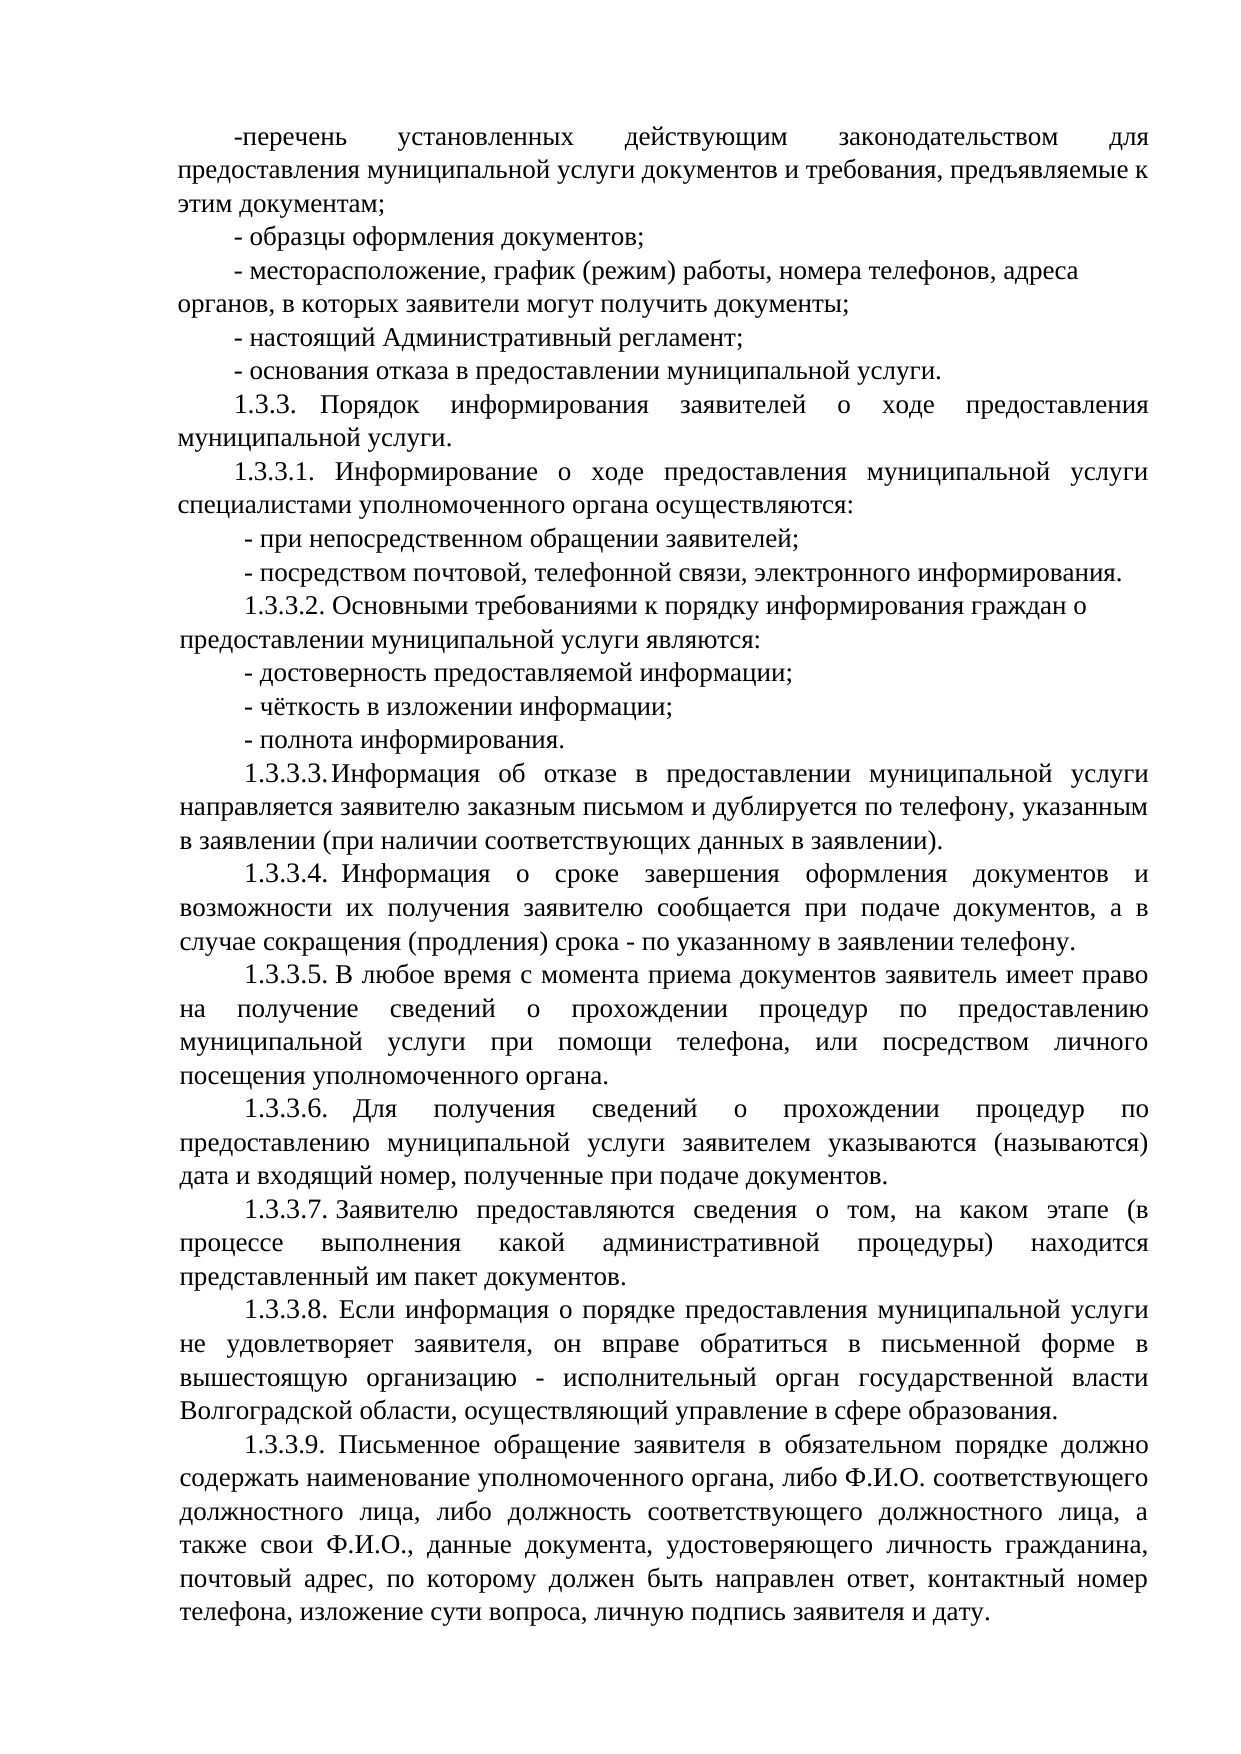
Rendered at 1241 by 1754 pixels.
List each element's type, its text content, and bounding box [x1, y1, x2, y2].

text - чёткость в изложении информации; [179, 688, 1149, 722]
text 1.3.3.2. Основными требованиями к порядку информирования граждан о предоставлении муниципальной услуги являются: [179, 588, 1149, 655]
list Информация об отказе в предоставлении муниципальной услуги направляется заявителю заказным письмом и дублируется по телефону, указанным в заявлении (при наличии соответствующих данных в заявлении). [179, 755, 1149, 856]
text - полнота информирования. [179, 722, 1149, 755]
text - основания отказа в предоставлении муниципальной услуги. [177, 353, 1149, 386]
list Если информация о порядке предоставления муниципальной услуги не удовлетворяет заявителя, он вправе обратиться в письменной форме в вышестоящую организацию - исполнительный орган государственной власти Волгоградской области, осуществляющий управление в сфере образования. [179, 1292, 1149, 1426]
text - посредством почтовой, телефонной связи, электронного информирования. [179, 554, 1149, 588]
text - настоящий Административный регламент; [177, 319, 1149, 353]
list В любое время с момента приема документов заявитель имеет право на получение сведений о прохождении процедур по предоставлению муниципальной услуги при помощи телефона, или посредством личного посещения уполномоченного органа. [179, 957, 1149, 1091]
text - месторасположение, график (режим) работы, номера телефонов, адреса органов, в которых заявители могут получить документы; [177, 252, 1149, 319]
text -перечень установленных действующим законодательством для предоставления муниципальной услуги документов и требования, предъявляемые к этим документам; [177, 118, 1149, 219]
list Для получения сведений о прохождении процедур по предоставлению муниципальной услуги заявителем указываются (называются) дата и входящий номер, полученные при подаче документов. [179, 1091, 1149, 1191]
list Заявителю предоставляются сведения о том, на каком этапе (в процессе выполнения какой административной процедуры) находится представленный им пакет документов. [179, 1191, 1149, 1292]
text - образцы оформления документов; [177, 219, 1149, 252]
text 1.3.3.1. Информирование о ходе предоставления муниципальной услуги специалистами уполномоченного органа осуществляются: [177, 453, 1149, 521]
text - при непосредственном обращении заявителей; [179, 521, 1152, 554]
list Порядок информирования заявителей о ходе предоставления муниципальной услуги. [177, 386, 1149, 453]
list Информация о сроке завершения оформления документов и возможности их получения заявителю сообщается при подаче документов, а в случае сокращения (продления) срока - по указанному в заявлении телефону. [179, 856, 1149, 957]
text - достоверность предоставляемой информации; [179, 655, 1149, 688]
text 1.3.3.9. Письменное обращение заявителя в обязательном порядке должно содержать наименование уполномоченного органа, либо Ф.И.О. соответствующего должностного лица, либо должность соответствующего должностного лица, а также свои Ф.И.О., данные документа, удостоверяющего личность гражданина, почтовый адрес, по которому должен быть направлен ответ, контактный номер телефона, изложение сути вопроса, личную подпись заявителя и дату. [179, 1426, 1149, 1627]
